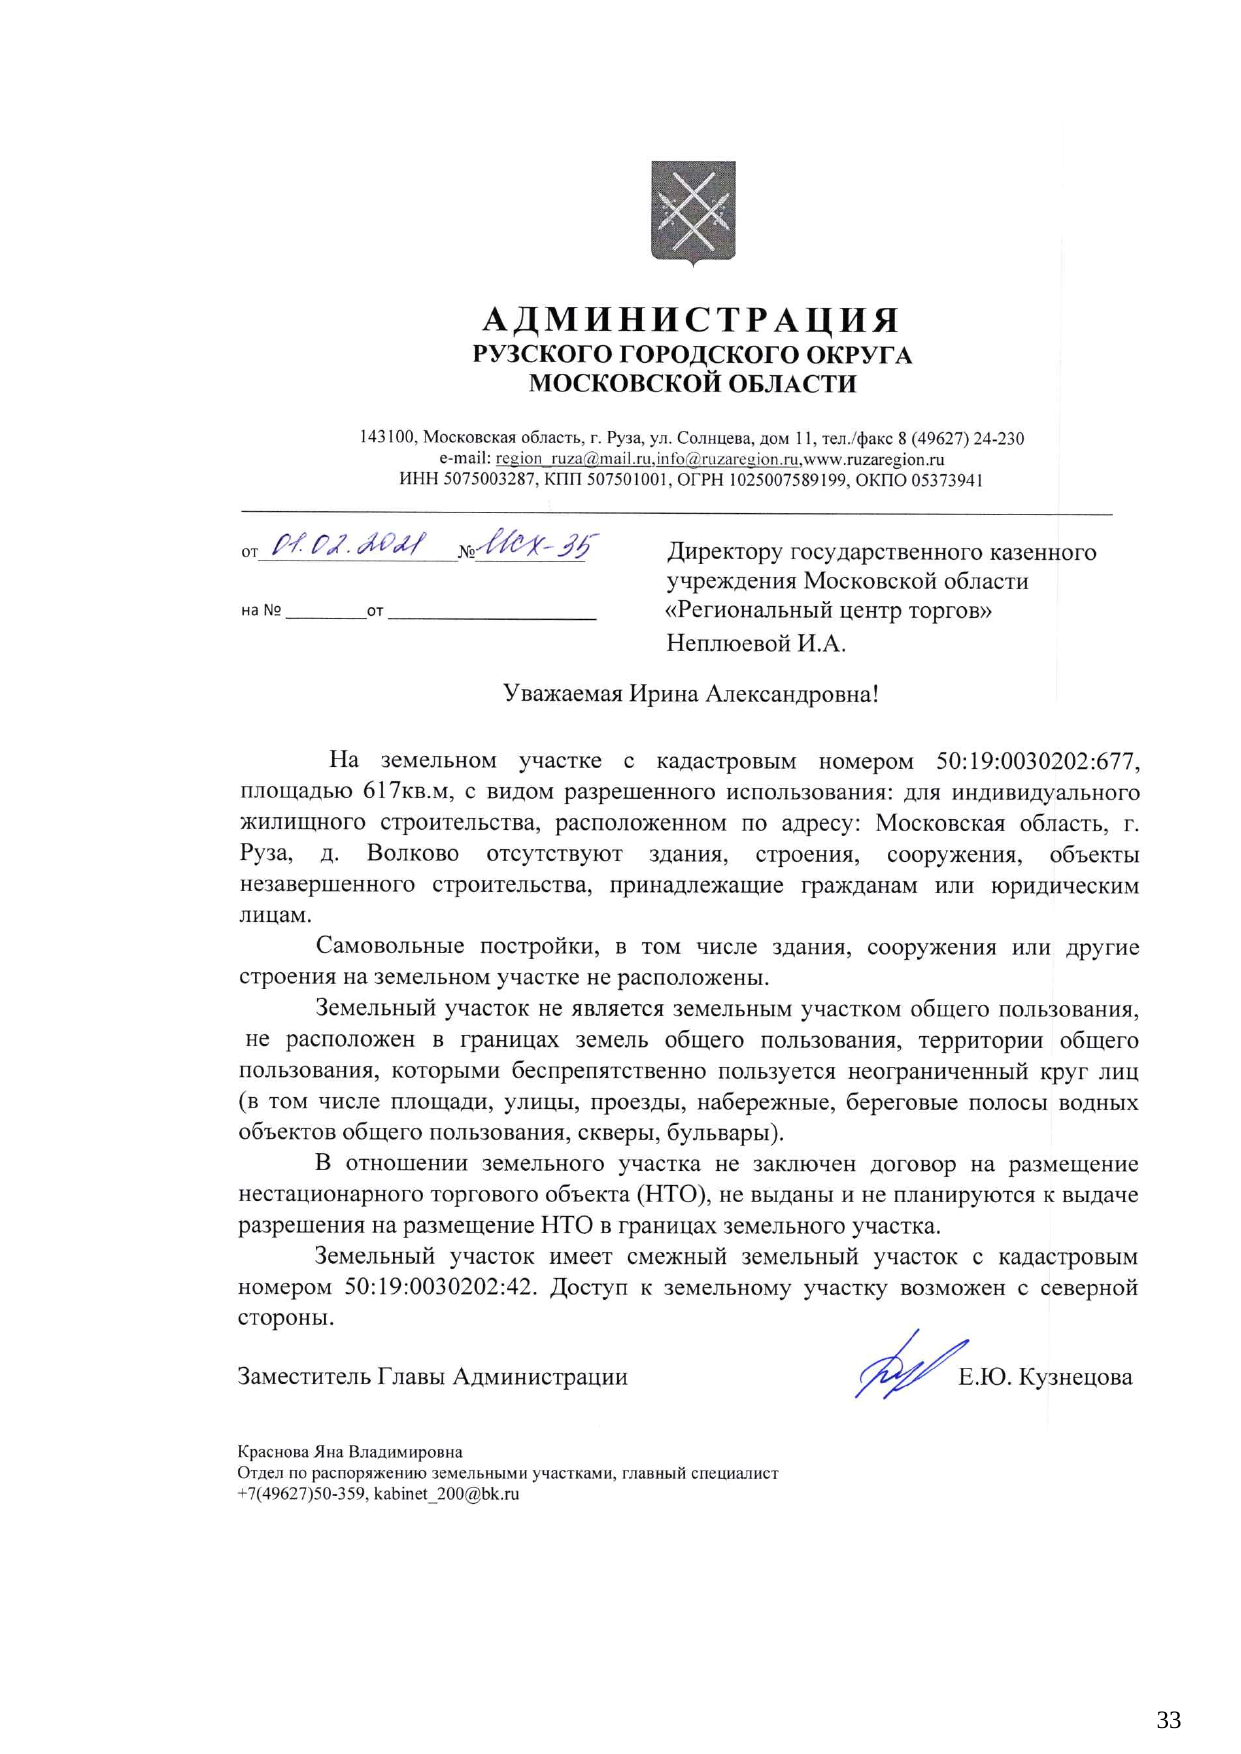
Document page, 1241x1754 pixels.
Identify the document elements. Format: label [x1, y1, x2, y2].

picture [103, 88, 1181, 1623]
